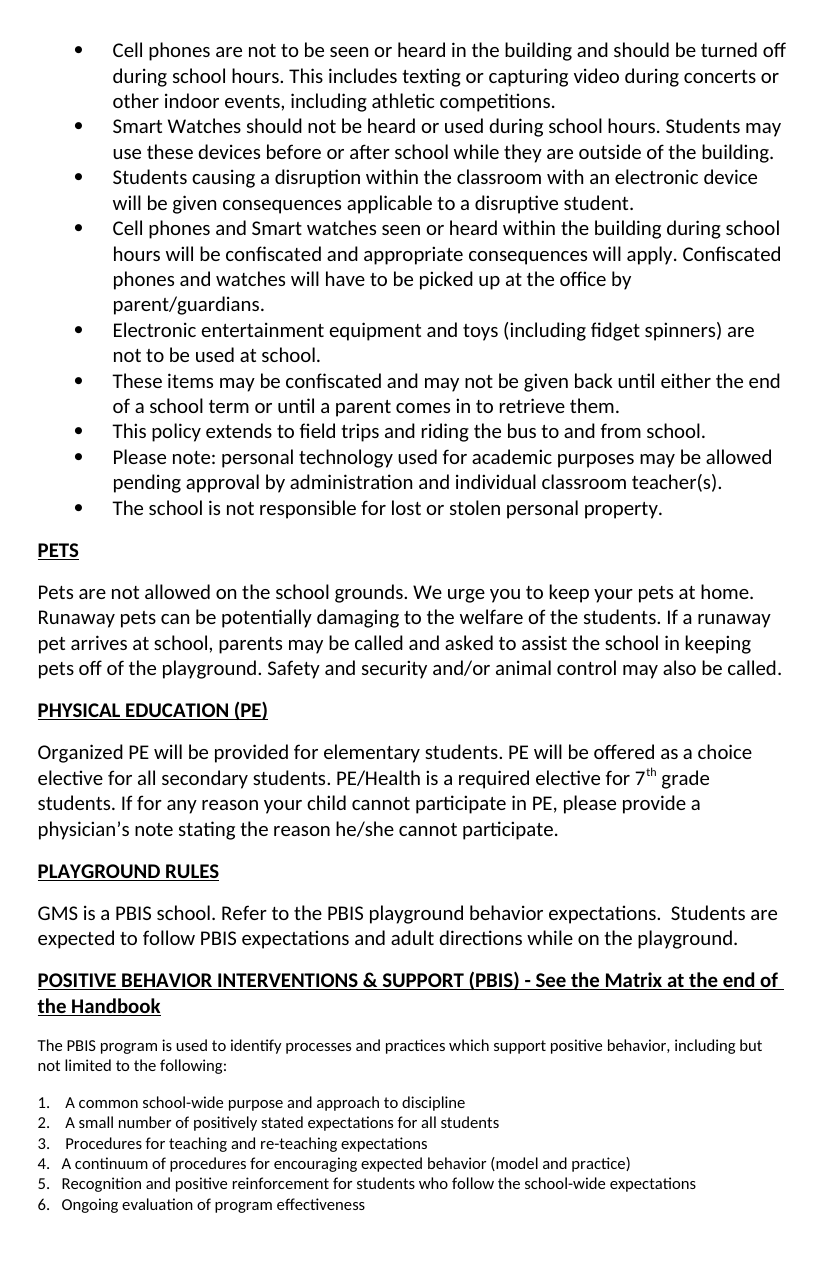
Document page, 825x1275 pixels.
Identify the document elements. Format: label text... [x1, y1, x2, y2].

list Smart Watches should not be heard or used during school hours. Students may use these devices before or after school while they are outside of the building. [75, 114, 787, 164]
text Pets are not allowed on the school grounds. We urge you to keep your pets at home. Runaway pets can be potentially damaging to the welfare of the students. If a runaway pet arrives at school, parents may be called and asked to assist the school in keeping pets off of the playground. Safety and security and/or animal control may also be called. [37, 579, 787, 681]
text Organized PE will be provided for elementary students. PE will be offered as a choice elective for all secondary students. PE/Health is a required elective for 7th grade students. If for any reason your child cannot participate in PE, please provide a physician’s note stating the reason he/she cannot participate. [37, 739, 787, 841]
list Students causing a disruption within the classroom with an electronic device will be given consequences applicable to a disruptive student. [75, 164, 787, 215]
list This policy extends to field trips and riding the bus to and from school. [75, 419, 787, 444]
text The PBIS program is used to identify processes and practices which support positive behavior, including but not limited to the following: [37, 1035, 787, 1076]
list Cell phones and Smart watches seen or heard within the building during school hours will be confiscated and appropriate consequences will apply. Confiscated phones and watches will have to be picked up at the office by parent/guardians. [75, 215, 787, 317]
text 4. A continuum of procedures for encouraging expected behavior (model and practice) [37, 1153, 787, 1173]
list Electronic entertainment equipment and toys (including fidget spinners) are not to be used at school. [75, 317, 787, 368]
text PLAYGROUND RULES [37, 858, 787, 883]
list Please note: personal technology used for academic purposes may be allowed pending approval by administration and individual classroom teacher(s). [75, 444, 787, 495]
text PHYSICAL EDUCATION (PE) [37, 697, 787, 723]
text PETS [37, 537, 787, 562]
text 6. Ongoing evaluation of program effectiveness [37, 1194, 787, 1214]
list The school is not responsible for lost or stolen personal property. [75, 495, 787, 520]
text GMS is a PBIS school. Refer to the PBIS playground behavior expectations. Students are expected to follow PBIS expectations and adult directions while on the playground. [37, 900, 787, 951]
text 1. A common school-wide purpose and approach to discipline [37, 1092, 787, 1113]
text 3. Procedures for teaching and re-teaching expectations [37, 1133, 787, 1153]
text POSITIVE BEHAVIOR INTERVENTIONS & SUPPORT (PBIS) - See the Matrix at the end of the Handbook [37, 967, 787, 1018]
text 2. A small number of positively stated expectations for all students [37, 1113, 787, 1133]
list Cell phones are not to be seen or heard in the building and should be turned off during school hours. This includes texting or capturing video during concerts or other indoor events, including athletic competitions. [75, 37, 787, 114]
list These items may be confiscated and may not be given back until either the end of a school term or until a parent comes in to retrieve them. [75, 368, 787, 419]
text 5. Recognition and positive reinforcement for students who follow the school-wide expectations [37, 1173, 787, 1194]
